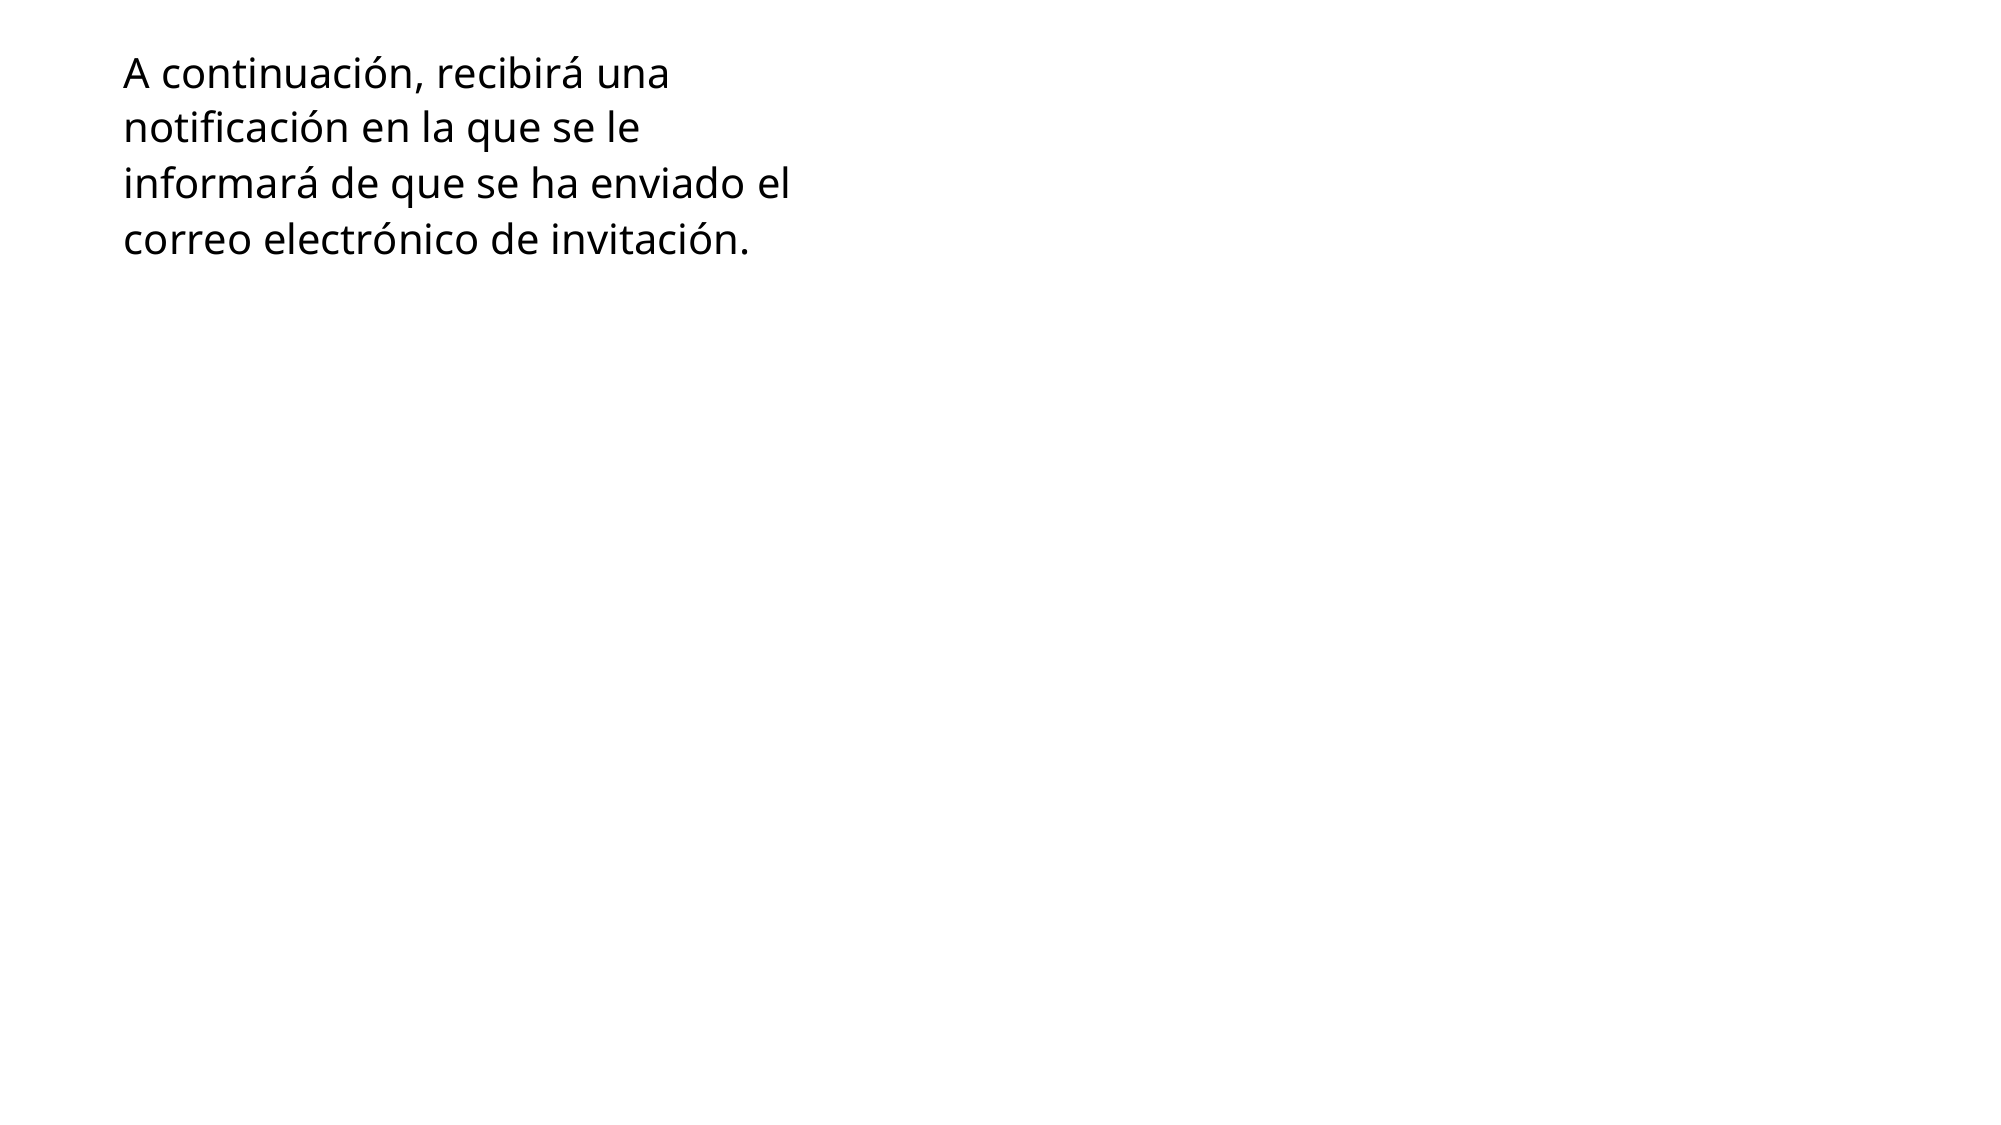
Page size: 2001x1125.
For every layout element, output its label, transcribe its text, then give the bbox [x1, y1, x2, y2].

text A continuación, recibirá una notificación en la que se le informará de que se ha enviado el correo electrónico de invitación. [124, 44, 847, 267]
